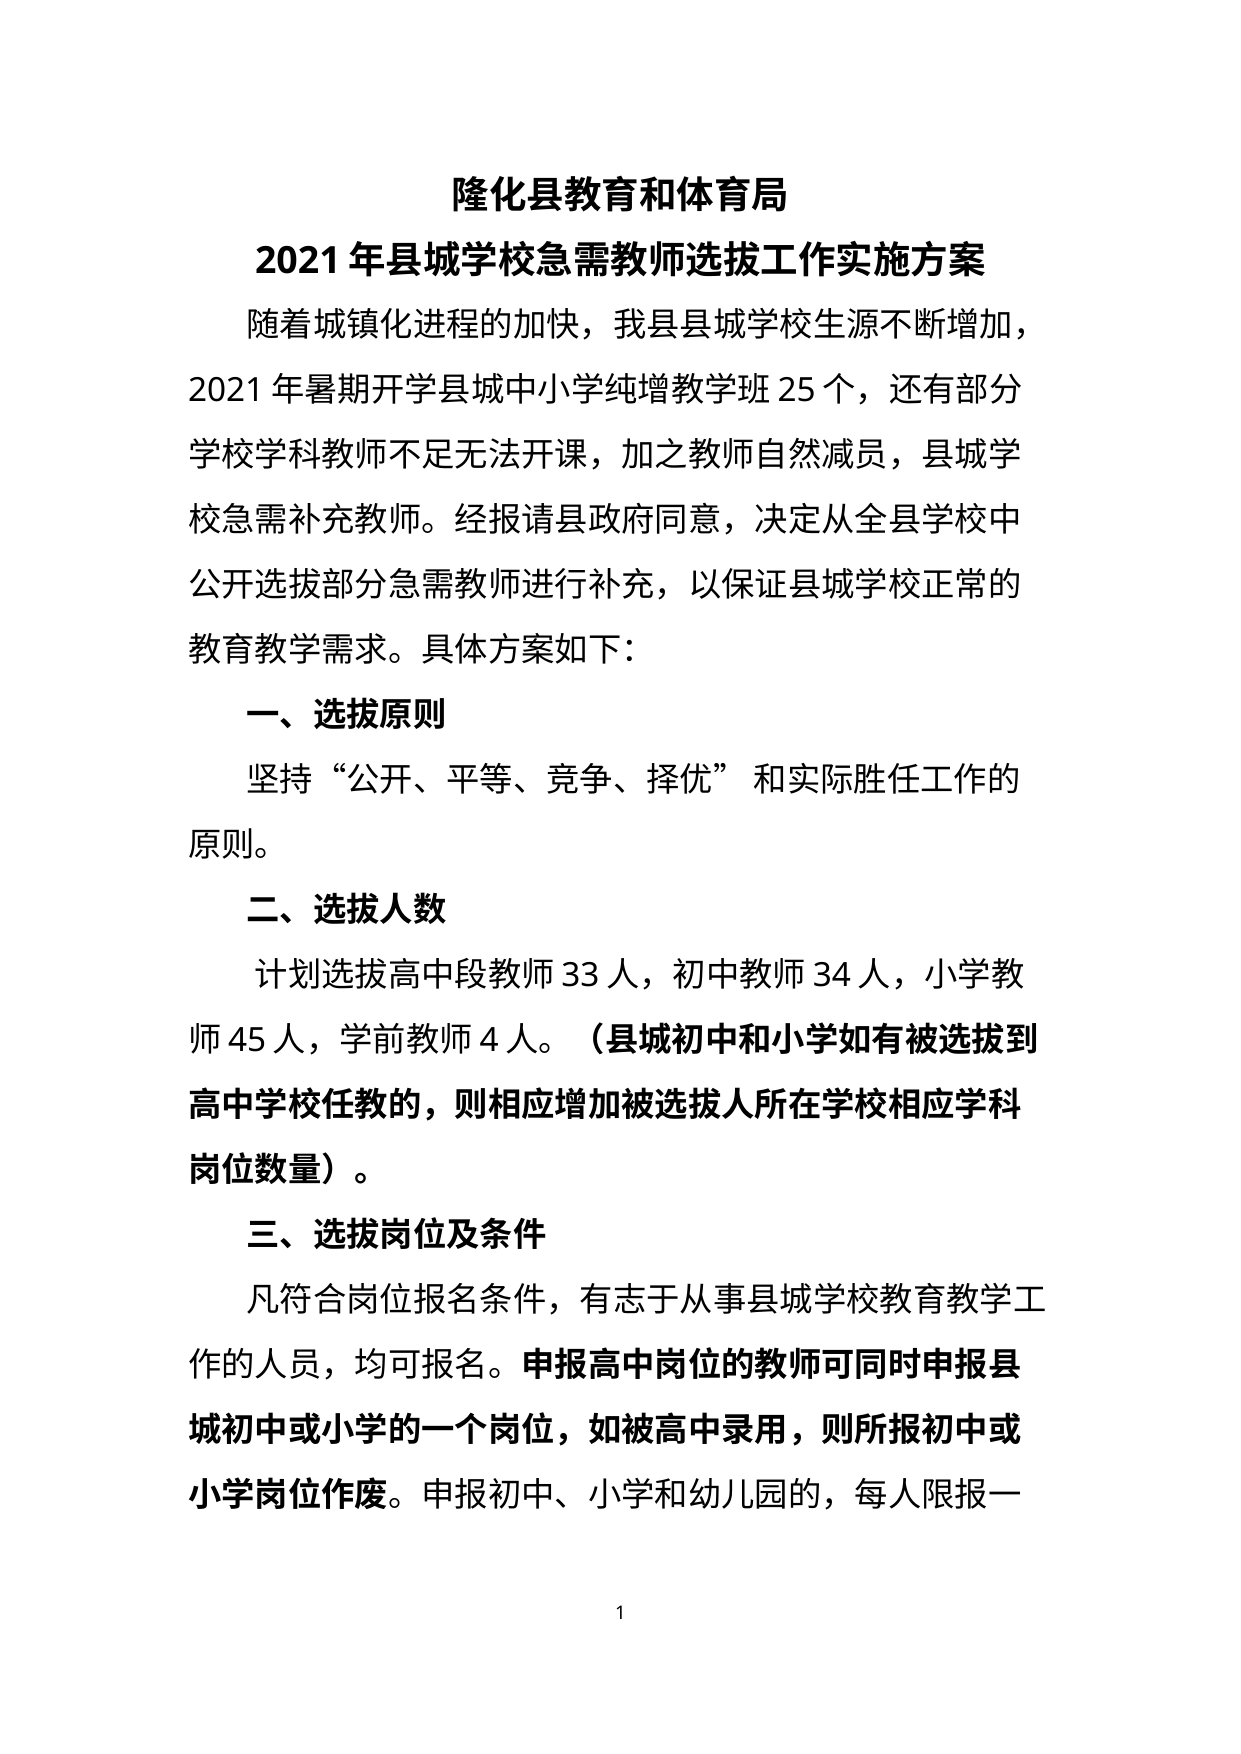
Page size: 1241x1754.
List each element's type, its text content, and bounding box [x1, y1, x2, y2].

text 二、选拔人数 [188, 875, 1052, 940]
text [188, 1265, 1052, 1525]
text 随着城镇化进程的加快，我县县城学校生源不断增加，2021年暑期开学县城中小学纯增教学班25个，还有部分学校学科教师不足无法开课，加之教师自然减员，县城学校急需补充教师。经报请县政府同意，决定从全县学校中公开选拔部分急需教师进行补充，以保证县城学校正常的教育教学需求。具体方案如下： [188, 290, 1052, 680]
text 隆化县教育和体育局 [188, 160, 1052, 225]
text 坚持“公开、平等、竞争、择优” 和实际胜任工作的原则。 [188, 745, 1052, 875]
text 三、选拔岗位及条件 [188, 1200, 1052, 1265]
text 2021年县城学校急需教师选拔工作实施方案 [188, 225, 1052, 290]
text 一、选拔原则 [188, 680, 1052, 745]
text 计划选拔高中段教师33人，初中教师34人，小学教师45人，学前教师4人。（县城初中和小学如有被选拔到高中学校任教的，则相应增加被选拔人所在学校相应学科岗位数量）。 [188, 940, 1052, 1200]
